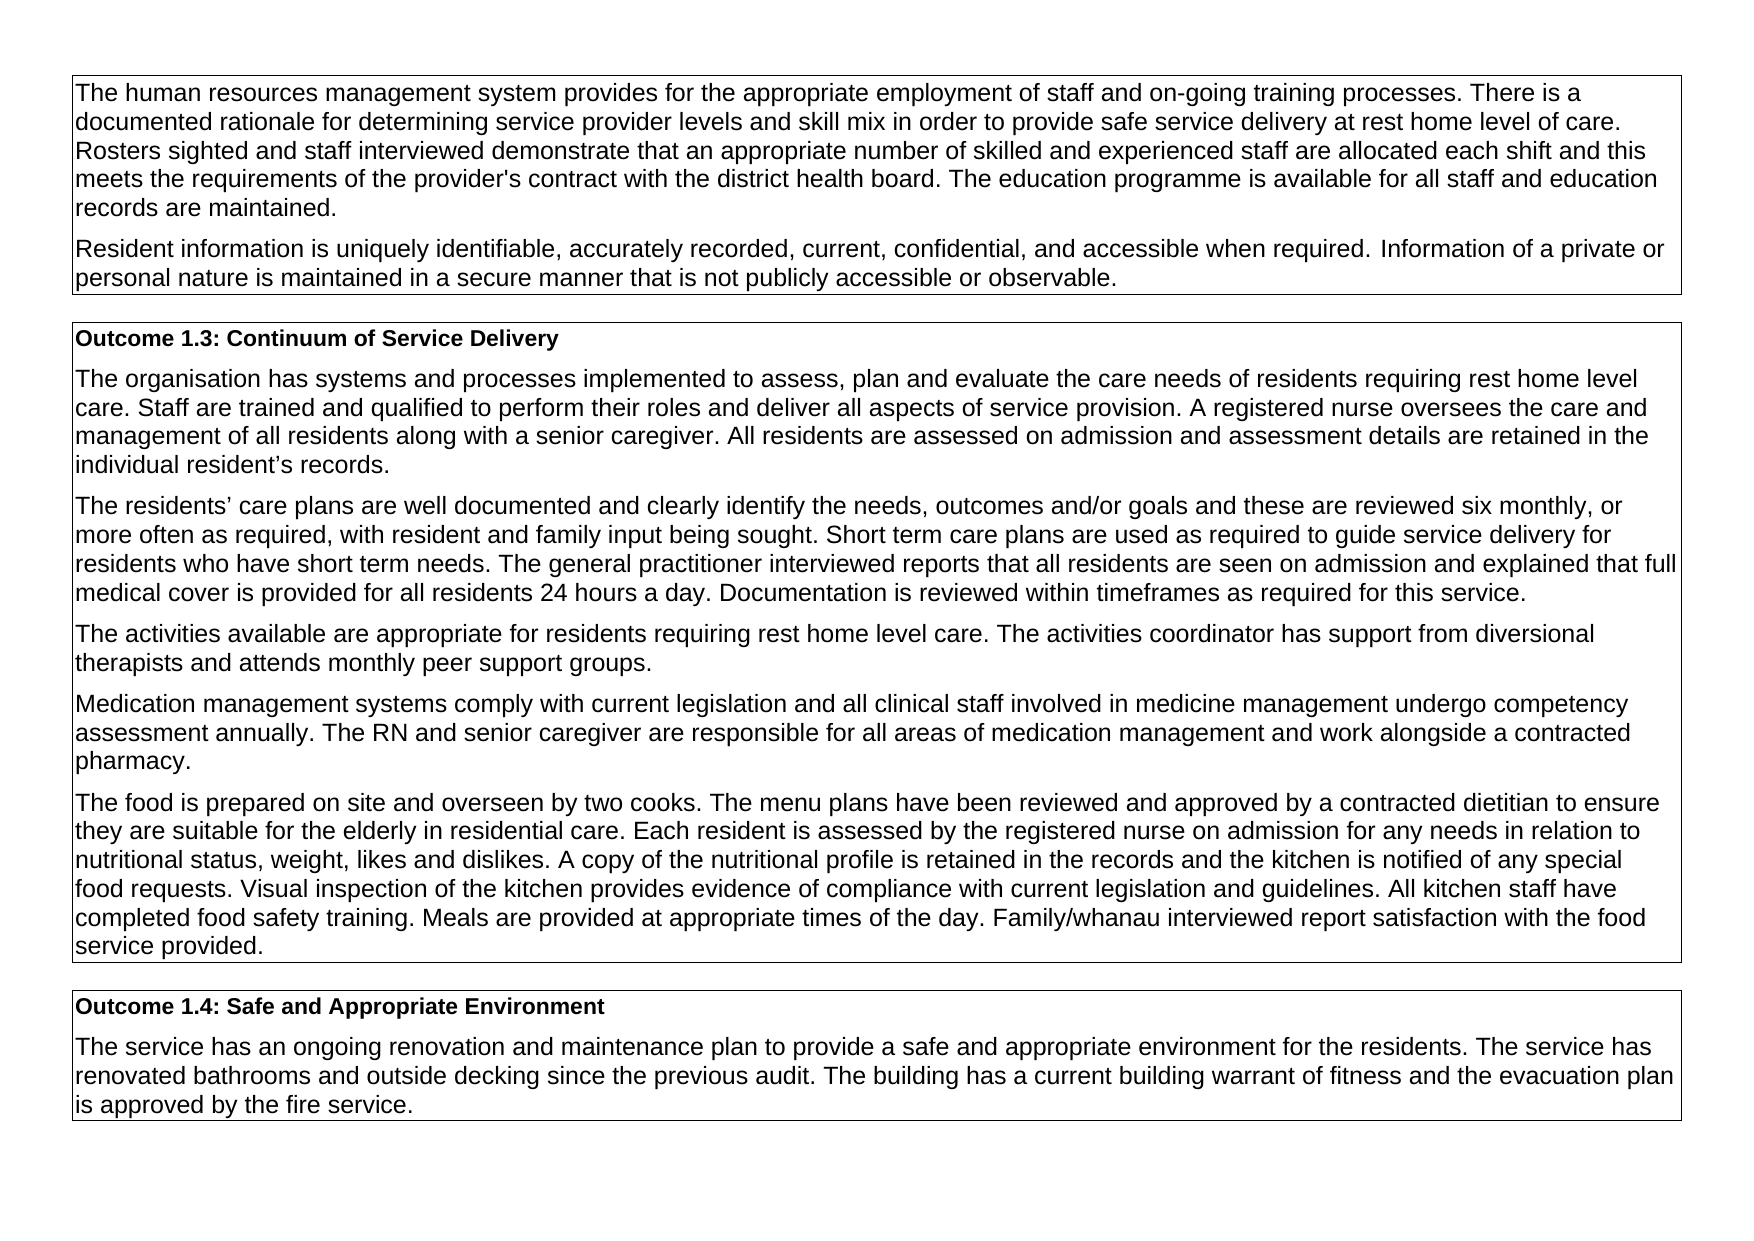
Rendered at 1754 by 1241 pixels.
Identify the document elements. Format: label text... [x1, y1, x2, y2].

text The human resources management system provides for the appropriate employment of staff and on-going training processes. There is a documented rationale for determining service provider levels and skill mix in order to provide safe service delivery at rest home level of care. Rosters sighted and staff interviewed demonstrate that an appropriate number of skilled and experienced staff are allocated each shift and this meets the requirements of the provider's contract with the district health board. The education programme is available for all staff and education records are maintained. [73, 76, 1681, 222]
text Outcome 1.4: Safe and Appropriate Environment [73, 991, 1681, 1019]
text The organisation has systems and processes implemented to assess, plan and evaluate the care needs of residents requiring rest home level care. Staff are trained and qualified to perform their roles and deliver all aspects of service provision. A registered nurse oversees the care and management of all residents along with a senior caregiver. All residents are assessed on admission and assessment details are retained in the individual resident’s records. [73, 361, 1681, 479]
text The residents’ care plans are well documented and clearly identify the needs, outcomes and/or goals and these are reviewed six monthly, or more often as required, with resident and family input being sought. Short term care plans are used as required to guide service delivery for residents who have short term needs. The general practitioner interviewed reports that all residents are seen on admission and explained that full medical cover is provided for all residents 24 hours a day. Documentation is reviewed within timeframes as required for this service. [73, 488, 1681, 606]
text Resident information is uniquely identifiable, accurately recorded, current, confidential, and accessible when required. Information of a private or personal nature is maintained in a secure manner that is not publicly accessible or observable. [73, 231, 1681, 294]
text Medication management systems comply with current legislation and all clinical staff involved in medicine management undergo competency assessment annually. The RN and senior caregiver are responsible for all areas of medication management and work alongside a contracted pharmacy. [73, 686, 1681, 775]
text The activities available are appropriate for residents requiring rest home level care. The activities coordinator has support from diversional therapists and attends monthly peer support groups. [73, 616, 1681, 676]
text The food is prepared on site and overseen by two cooks. The menu plans have been reviewed and approved by a contracted dietitian to ensure they are suitable for the elderly in residential care. Each resident is assessed by the registered nurse on admission for any needs in relation to nutritional status, weight, likes and dislikes. A copy of the nutritional profile is retained in the records and the kitchen is notified of any special food requests. Visual inspection of the kitchen provides evidence of compliance with current legislation and guidelines. All kitchen staff have completed food safety training. Meals are provided at appropriate times of the day. Family/whanau interviewed report satisfaction with the food service provided. [73, 784, 1681, 962]
text Outcome 1.3: Continuum of Service Delivery [73, 323, 1681, 351]
text The service has an ongoing renovation and maintenance plan to provide a safe and appropriate environment for the residents. The service has renovated bathrooms and outside decking since the previous audit. The building has a current building warrant of fitness and the evacuation plan is approved by the fire service. [73, 1029, 1681, 1120]
